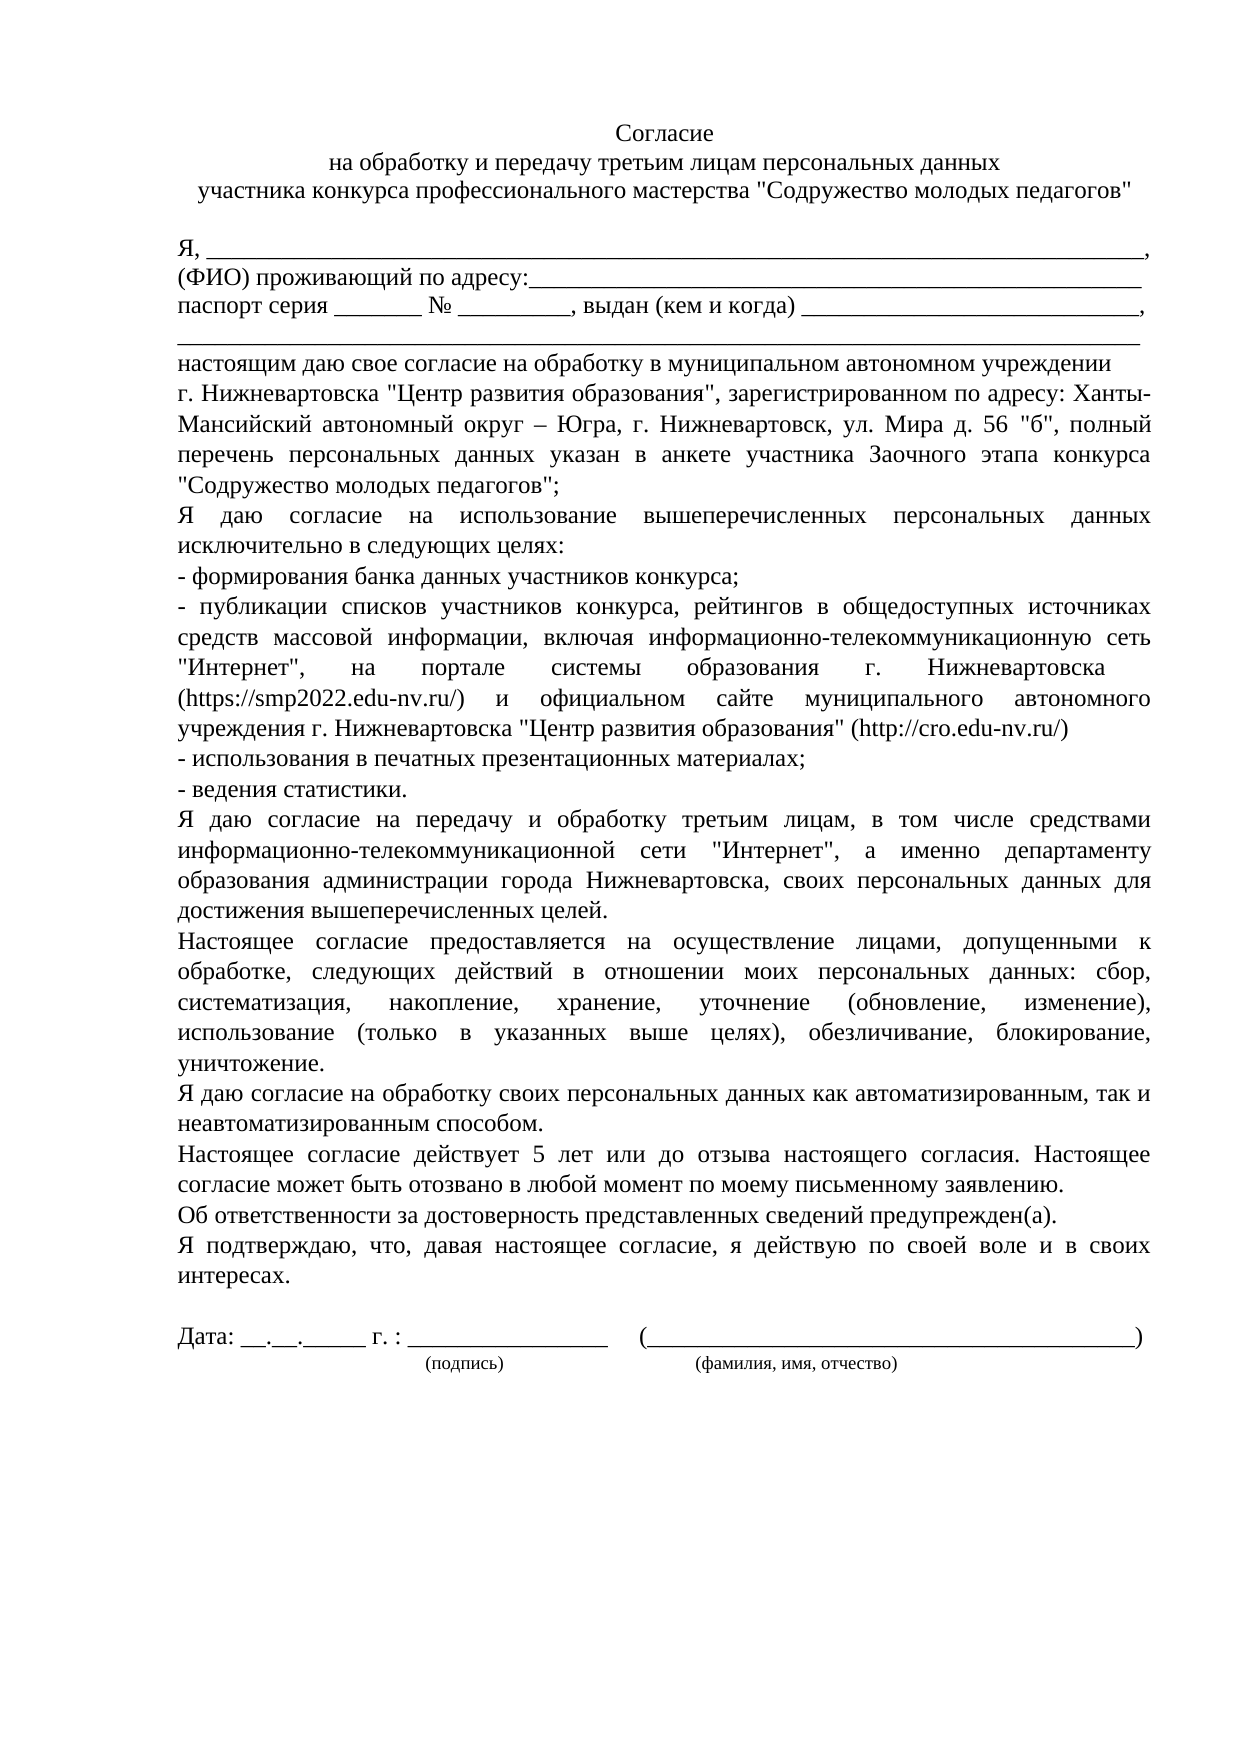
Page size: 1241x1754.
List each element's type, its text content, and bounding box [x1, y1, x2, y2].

text Об ответственности за достоверность представленных сведений предупрежден(а). [177, 1200, 1152, 1228]
text Я, ___________________________________________________________________________, (ФИО) проживающий по адресу:_________________________________________________ [177, 233, 1152, 291]
text Дата: __.__._____ г. : ________________ (_______________________________________) [177, 1321, 1152, 1350]
text - формирования банка данных участников конкурса; [177, 561, 1152, 590]
text паспорт серия _______ № _________, выдан (кем и когда) ___________________________, [177, 291, 1152, 319]
text - использования в печатных презентационных материалах; [177, 743, 1152, 772]
text _____________________________________________________________________________ [177, 319, 1152, 348]
text Настоящее согласие действует 5 лет или до отзыва настоящего согласия. Настоящее согласие может быть отозвано в любой момент по моему письменному заявлению. [177, 1139, 1152, 1198]
text настоящим даю свое согласие на обработку в муниципальном автономном учреждении [177, 348, 1152, 377]
text Я даю согласие на использование вышеперечисленных персональных данных исключительно в следующих целях: [177, 500, 1152, 559]
text Согласие [177, 118, 1152, 147]
text Я подтверждаю, что, давая настоящее согласие, я действую по своей воле и в своих интересах. [177, 1230, 1152, 1289]
text (подпись) (фамилия, имя, отчество) [177, 1352, 1152, 1373]
text Я даю согласие на передачу и обработку третьим лицам, в том числе средствами информационно-телекоммуникационной сети "Интернет", а именно департаменту образования администрации города Нижневартовска, своих персональных данных для достижения вышеперечисленных целей. [177, 804, 1152, 924]
text - публикации списков участников конкурса, рейтингов в общедоступных источниках средств массовой информации, включая информационно-телекоммуникационную сеть "Интернет", на портале системы образования г. Нижневартовска (https://smp2022.edu-nv.ru/) и официальном сайте муниципального автономного учреждения г. Нижневартовска "Центр развития образования" (http://cro.edu-nv.ru/) [177, 591, 1152, 742]
text на обработку и передачу третьим лицам персональных данных [177, 147, 1152, 176]
text г. Нижневартовска "Центр развития образования", зарегистрированном по адресу: Ханты-Мансийский автономный округ – Югра, г. Нижневартовск, ул. Мира д. 56 "б", полный перечень персональных данных указан в анкете участника Заочного этапа конкурса "Содружество молодых педагогов"; [177, 378, 1152, 498]
text участника конкурса профессионального мастерства "Содружество молодых педагогов" [177, 176, 1152, 204]
text Настоящее согласие предоставляется на осуществление лицами, допущенными к обработке, следующих действий в отношении моих персональных данных: сбор, систематизация, накопление, хранение, уточнение (обновление, изменение), использование (только в указанных выше целях), обезличивание, блокирование, уничтожение. [177, 926, 1152, 1076]
text - ведения статистики. [177, 774, 1152, 803]
text Я даю согласие на обработку своих персональных данных как автоматизированным, так и неавтоматизированным способом. [177, 1078, 1152, 1137]
